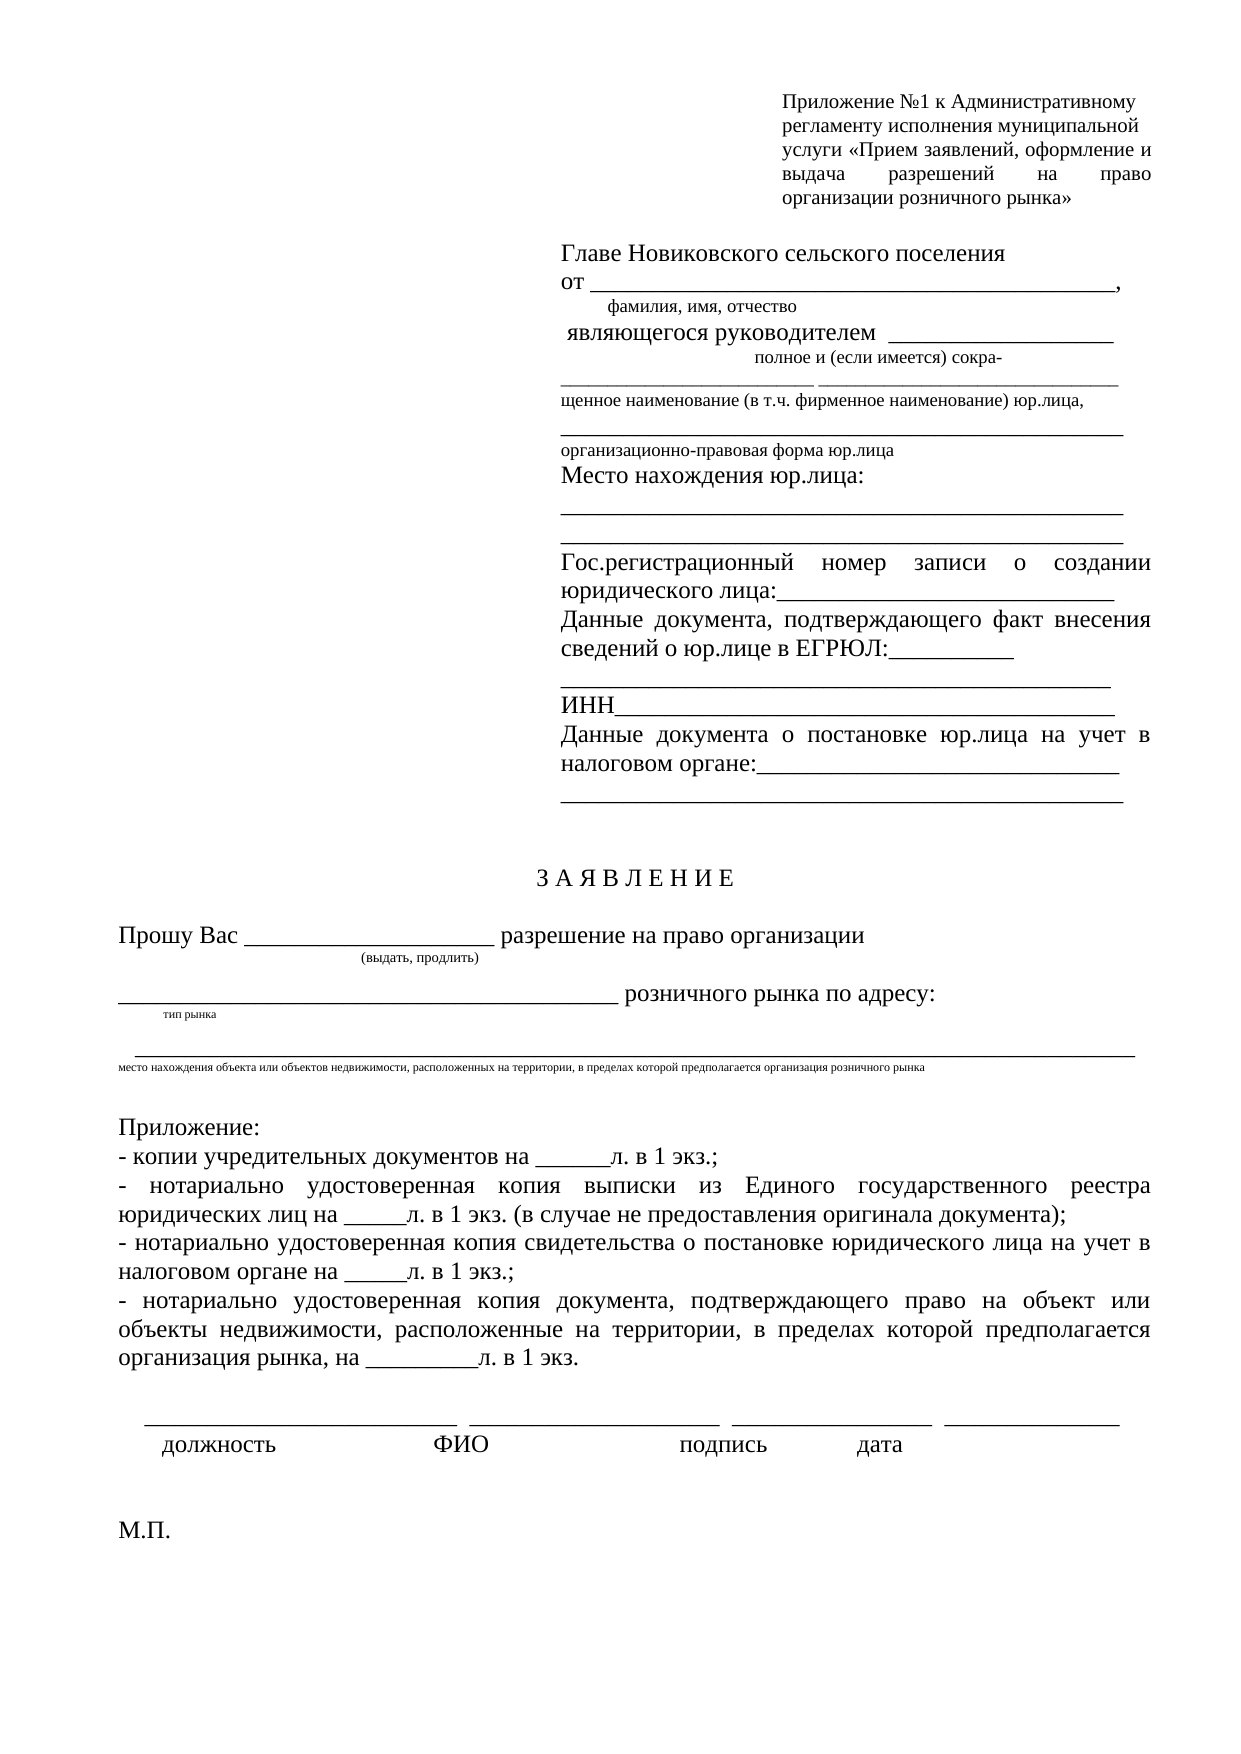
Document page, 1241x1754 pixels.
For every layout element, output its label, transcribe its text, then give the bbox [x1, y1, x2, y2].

text полное и (если имеется) сокра- [561, 346, 1152, 367]
text _____________________________________________ [561, 410, 1152, 439]
text место нахождения объекта или объектов недвижимости, расположенных на территории, в пределах которой предполагается организация розничного рынка [118, 1059, 1152, 1084]
text от __________________________________________, [561, 266, 1152, 295]
text - копии учредительных документов на ______л. в 1 экз.; [118, 1141, 1152, 1170]
text ________________________________________ розничного рынка по адресу: [118, 978, 1152, 1007]
text Приложение: [118, 1112, 1152, 1141]
text М.П. [118, 1515, 1152, 1544]
text ___________________________ ________________________________ [561, 367, 1152, 389]
text _____________________________________________ [561, 489, 1152, 518]
text ________________________________________________________________________________ [118, 1031, 1152, 1059]
text ИНН________________________________________ [561, 691, 1152, 719]
text Данные документа, подтверждающего факт внесения сведений о юр.лице в ЕГРЮЛ:__________ [561, 604, 1152, 662]
text - нотариально удостоверенная копия выписки из Единого государственного реестра юридических лиц на _____л. в 1 экз. (в случае не предоставления оригинала документа); [118, 1170, 1152, 1227]
text _____________________________________________ [561, 777, 1152, 806]
text - нотариально удостоверенная копия документа, подтверждающего право на объект или объекты недвижимости, расположенные на территории, в пределах которой предполагается организация рынка, на _________л. в 1 экз. [118, 1285, 1152, 1371]
text Гос.регистрационный номер записи о создании юридического лица:___________________________ [561, 547, 1152, 604]
text Данные документа о постановке юр.лица на учет в налоговом органе:_____________________________ [561, 719, 1152, 777]
text З А Я В Л Е Н И Е [118, 863, 1152, 892]
text Прошу Вас ____________________ разрешение на право организации [118, 921, 1152, 949]
text (выдать, продлить) [118, 949, 1152, 978]
text организационно-правовая форма юр.лица [561, 439, 1152, 461]
text фамилия, имя, отчество [561, 295, 1152, 317]
text Приложение №1 к Административному [782, 89, 1152, 113]
text услуги «Прием заявлений, оформление и выдача разрешений на право организации розничного рынка» [782, 137, 1152, 209]
text Главе Новиковского сельского поселения [561, 238, 1152, 266]
text - нотариально удостоверенная копия свидетельства о постановке юридического лица на учет в налоговом органе на _____л. в 1 экз.; [118, 1227, 1152, 1285]
text Место нахождения юр.лица: [561, 461, 1152, 489]
text щенное наименование (в т.ч. фирменное наименование) юр.лица, [561, 389, 1152, 410]
text являющегося руководителем __________________ [561, 317, 1152, 346]
text ____________________________________________ [561, 662, 1152, 691]
text регламенту исполнения муниципальной [782, 113, 1152, 137]
text тип рынка [118, 1007, 1152, 1031]
text должность ФИО подпись дата [118, 1429, 1152, 1457]
text _________________________ ____________________ ________________ ______________ [118, 1400, 1152, 1429]
text _____________________________________________ [561, 518, 1152, 547]
